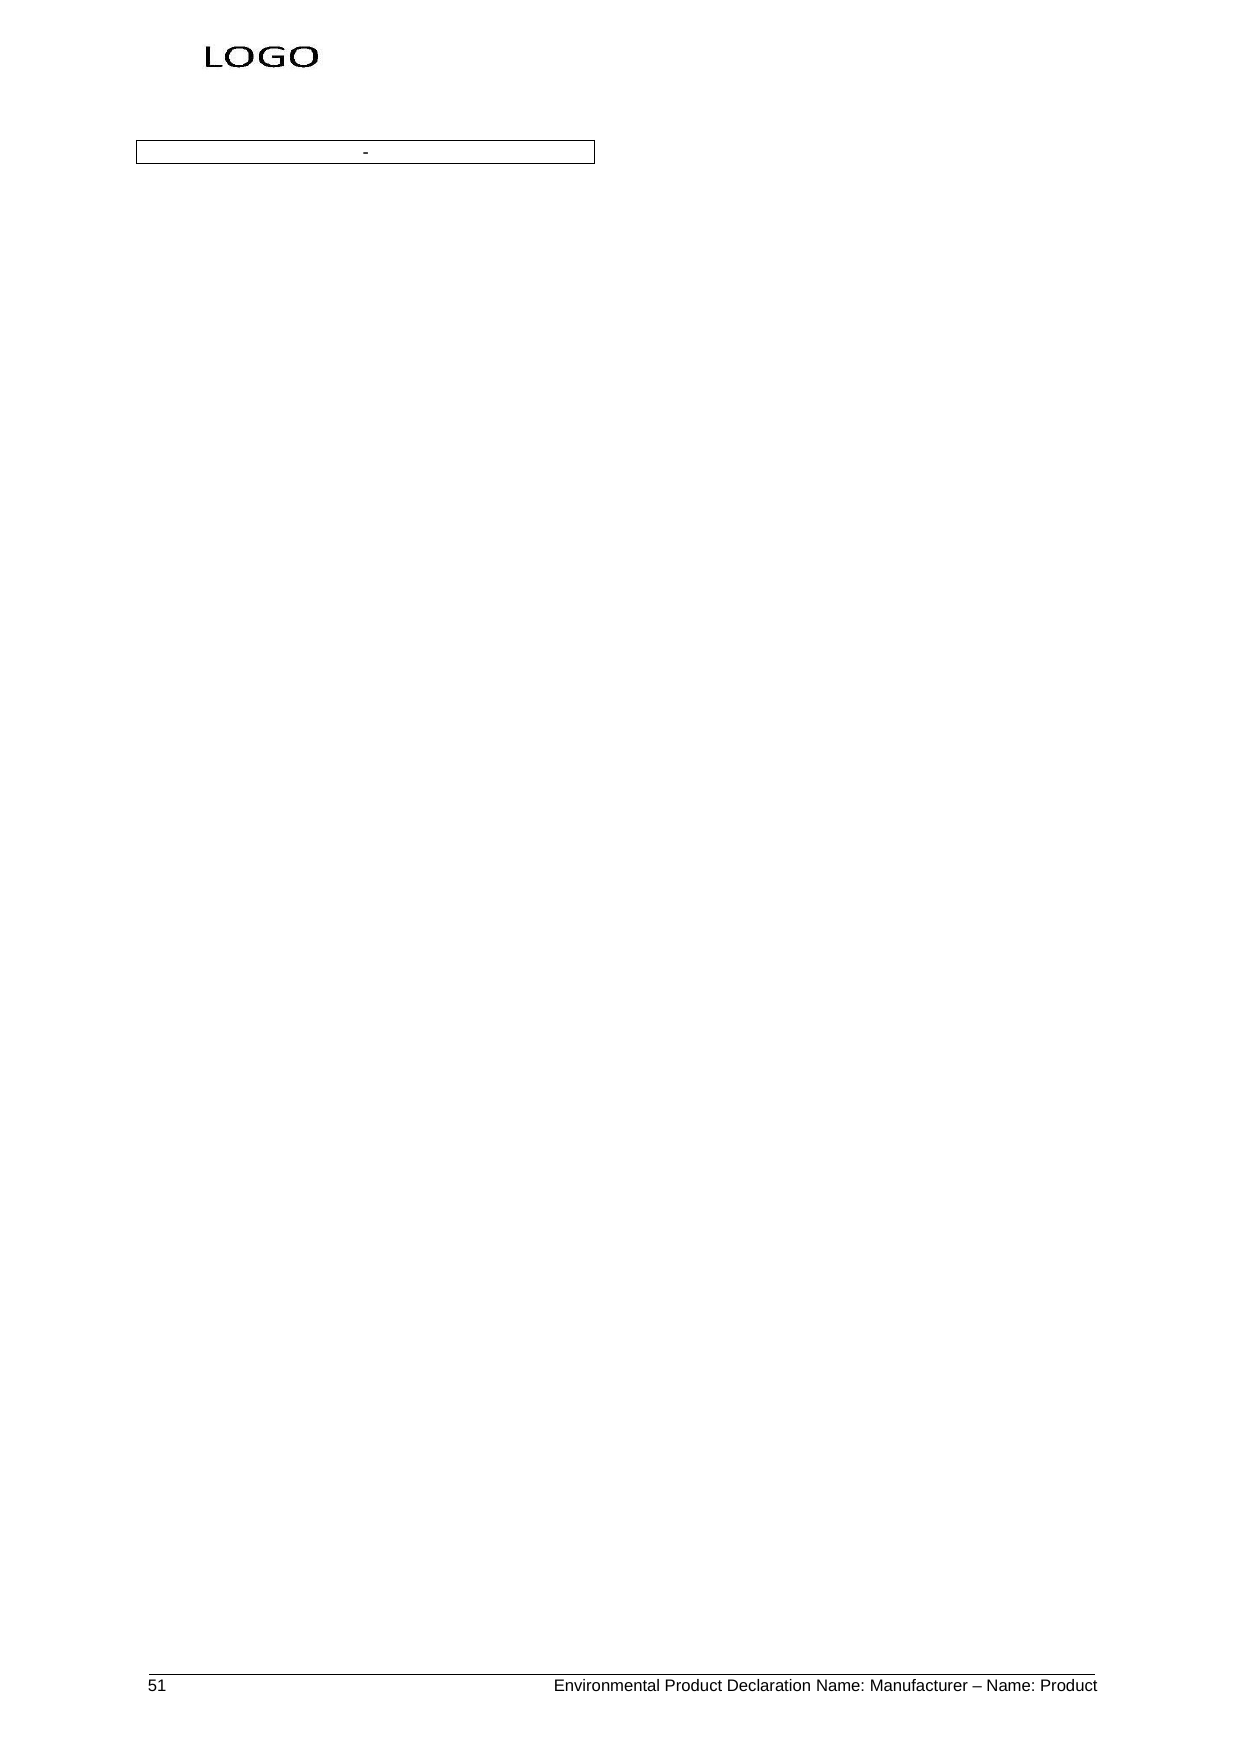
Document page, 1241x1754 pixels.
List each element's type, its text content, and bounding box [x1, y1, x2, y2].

picture [148, 13, 624, 102]
table_cell - [137, 141, 594, 162]
